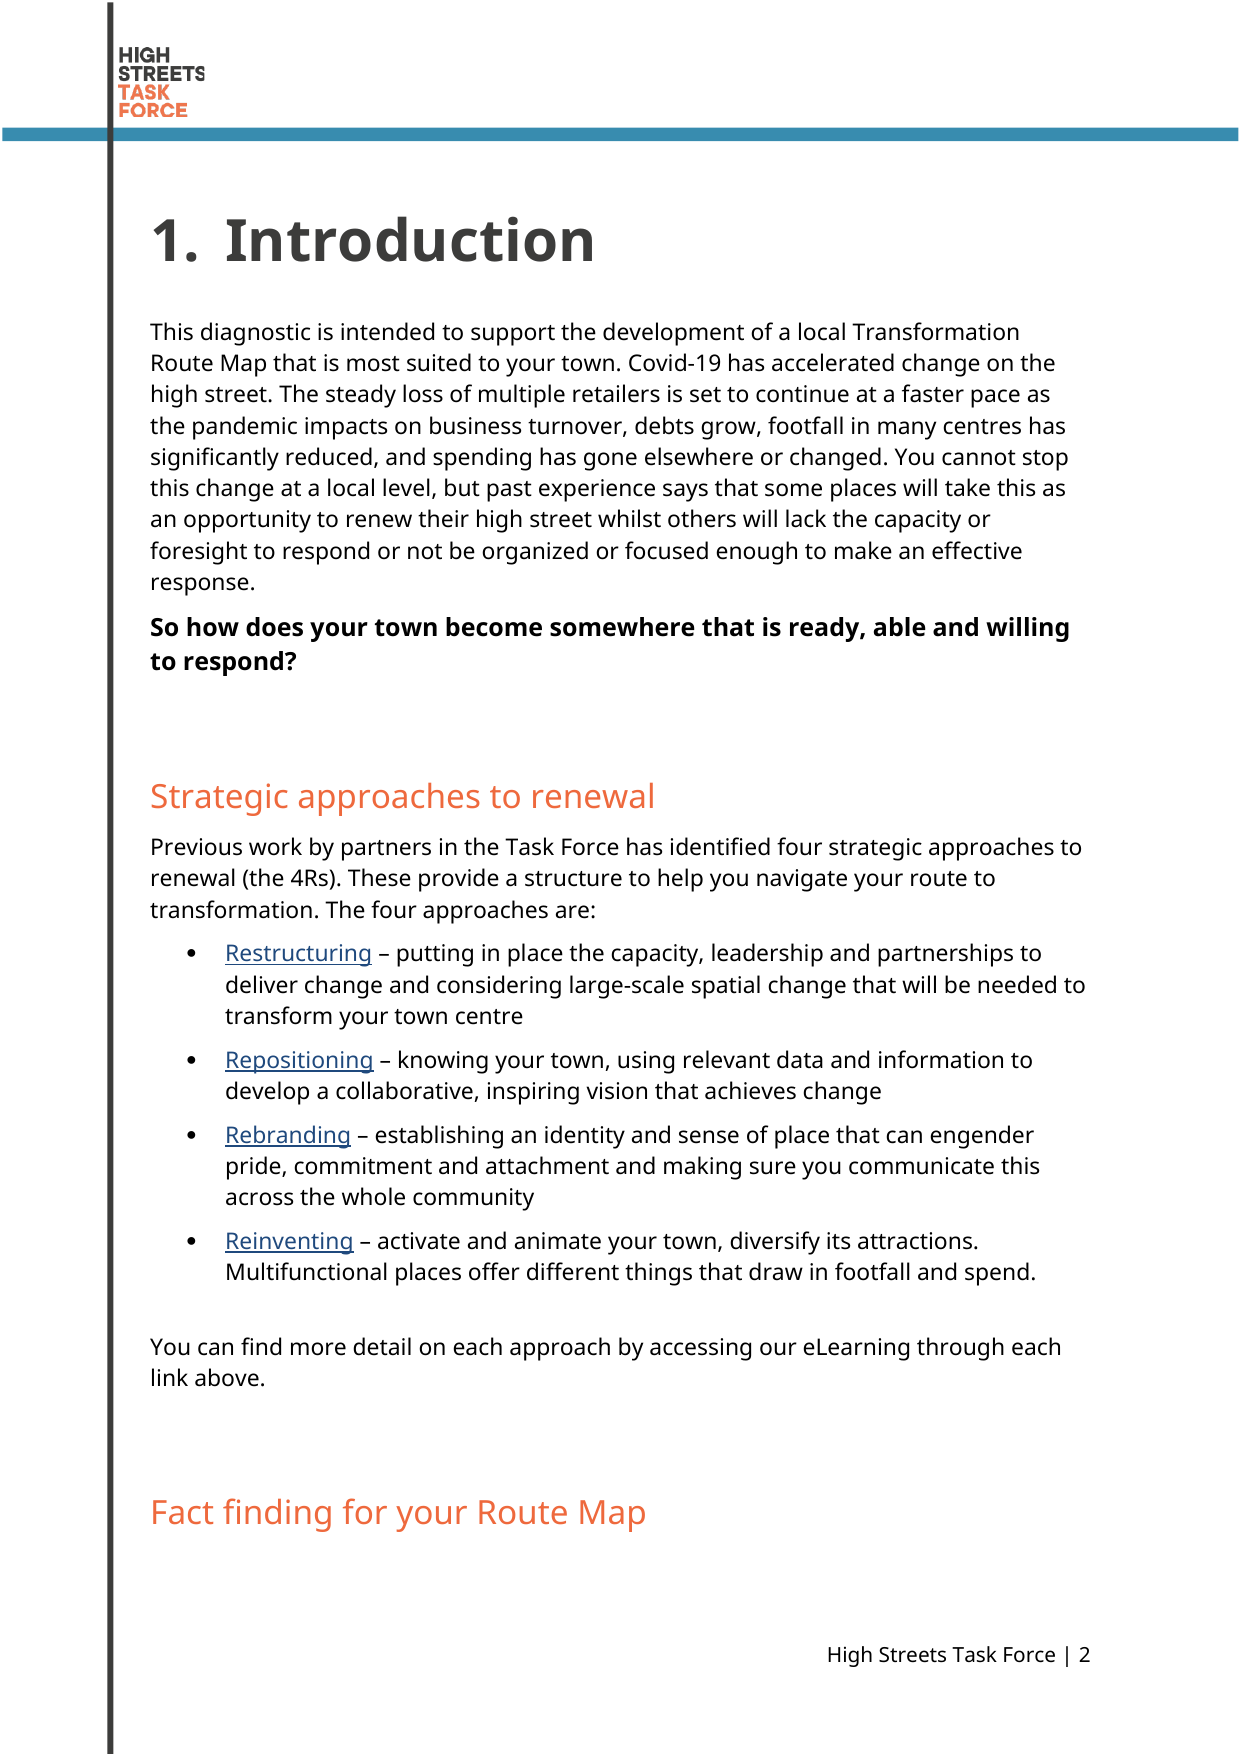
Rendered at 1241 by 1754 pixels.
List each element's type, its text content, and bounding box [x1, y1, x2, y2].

text Previous work by partners in the Task Force has identified four strategic approaches to renewal (the 4Rs). These provide a structure to help you navigate your route to transformation. The four approaches are: [150, 831, 1090, 925]
list Repositioning – knowing your town, using relevant data and information to develop a collaborative, inspiring vision that achieves change [187, 1043, 1090, 1106]
list Rebranding – establishing an identity and sense of place that can engender pride, commitment and attachment and making sure you communicate this across the whole community [187, 1118, 1090, 1212]
subtitle Introduction [150, 199, 1090, 278]
list Restructuring – putting in place the capacity, leadership and partnerships to deliver change and considering large-scale spatial change that will be needed to transform your town centre [187, 937, 1090, 1031]
list Reinventing – activate and animate your town, diversify its attractions. Multifunctional places offer different things that draw in footfall and spend. [187, 1225, 1090, 1318]
text This diagnostic is intended to support the development of a local Transformation Route Map that is most suited to your town. Covid-19 has accelerated change on the high street. The steady loss of multiple retailers is set to continue at a faster pace as the pandemic impacts on business turnover, debts grow, footfall in many centres has significantly reduced, and spending has gone elsewhere or changed. You cannot stop this change at a local level, but past experience says that some places will take this as an opportunity to renew their high street whilst others will lack the capacity or foresight to respond or not be organized or focused enough to make an effective response. [150, 316, 1090, 597]
subtitle Strategic approaches to renewal [150, 773, 1090, 818]
subtitle Fact finding for your Route Map [150, 1489, 1090, 1534]
text So how does your town become somewhere that is ready, able and willing to respond? [150, 609, 1090, 678]
text You can find more detail on each approach by accessing our eLearning through each link above. [150, 1331, 1090, 1393]
